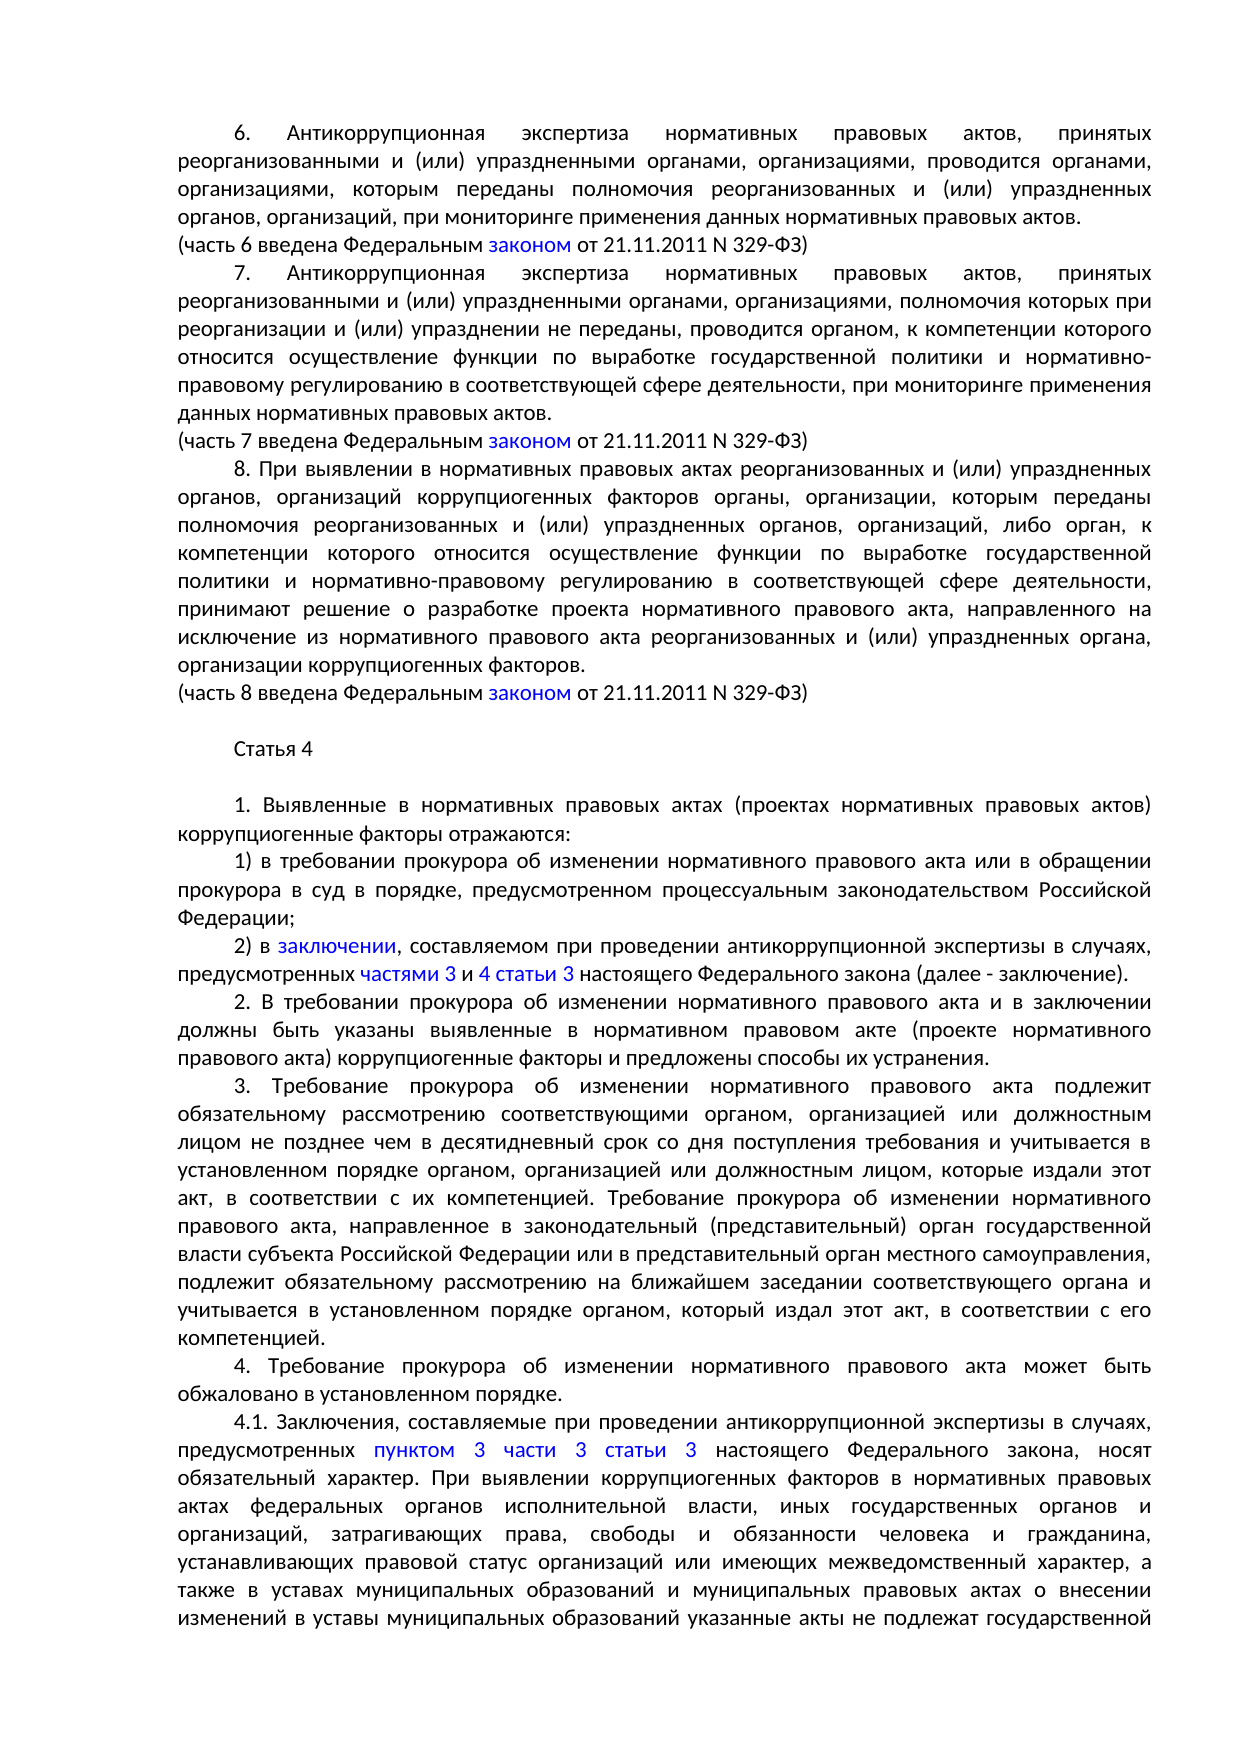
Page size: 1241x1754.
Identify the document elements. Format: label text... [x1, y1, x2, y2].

text Статья 4 [177, 734, 1152, 763]
text (часть 6 введена Федеральным законом от 21.11.2011 N 329-ФЗ) [177, 230, 1152, 258]
text 1. Выявленные в нормативных правовых актах (проектах нормативных правовых актов) коррупциогенные факторы отражаются: [177, 791, 1152, 847]
text 2) в заключении, составляемом при проведении антикоррупционной экспертизы в случаях, предусмотренных частями 3 и 4 статьи 3 настоящего Федерального закона (далее - заключение). [177, 931, 1152, 987]
text 8. При выявлении в нормативных правовых актах реорганизованных и (или) упраздненных органов, организаций коррупциогенных факторов органы, организации, которым переданы полномочия реорганизованных и (или) упраздненных органов, организаций, либо орган, к компетенции которого относится осуществление функции по выработке государственной политики и нормативно-правовому регулированию в соответствующей сфере деятельности, принимают решение о разработке проекта нормативного правового акта, направленного на исключение из нормативного правового акта реорганизованных и (или) упраздненных органа, организации коррупциогенных факторов. [177, 454, 1152, 678]
text (часть 7 введена Федеральным законом от 21.11.2011 N 329-ФЗ) [177, 426, 1152, 454]
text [177, 1407, 1152, 1631]
text 2. В требовании прокурора об изменении нормативного правового акта и в заключении должны быть указаны выявленные в нормативном правовом акте (проекте нормативного правового акта) коррупциогенные факторы и предложены способы их устранения. [177, 987, 1152, 1071]
text 7. Антикоррупционная экспертиза нормативных правовых актов, принятых реорганизованными и (или) упраздненными органами, организациями, полномочия которых при реорганизации и (или) упразднении не переданы, проводится органом, к компетенции которого относится осуществление функции по выработке государственной политики и нормативно-правовому регулированию в соответствующей сфере деятельности, при мониторинге применения данных нормативных правовых актов. [177, 258, 1152, 426]
text 4. Требование прокурора об изменении нормативного правового акта может быть обжаловано в установленном порядке. [177, 1351, 1152, 1407]
text 3. Требование прокурора об изменении нормативного правового акта подлежит обязательному рассмотрению соответствующими органом, организацией или должностным лицом не позднее чем в десятидневный срок со дня поступления требования и учитывается в установленном порядке органом, организацией или должностным лицом, которые издали этот акт, в соответствии с их компетенцией. Требование прокурора об изменении нормативного правового акта, направленное в законодательный (представительный) орган государственной власти субъекта Российской Федерации или в представительный орган местного самоуправления, подлежит обязательному рассмотрению на ближайшем заседании соответствующего органа и учитывается в установленном порядке органом, который издал этот акт, в соответствии с его компетенцией. [177, 1071, 1152, 1351]
text 1) в требовании прокурора об изменении нормативного правового акта или в обращении прокурора в суд в порядке, предусмотренном процессуальным законодательством Российской Федерации; [177, 847, 1152, 931]
text (часть 8 введена Федеральным законом от 21.11.2011 N 329-ФЗ) [177, 678, 1152, 707]
text 6. Антикоррупционная экспертиза нормативных правовых актов, принятых реорганизованными и (или) упраздненными органами, организациями, проводится органами, организациями, которым переданы полномочия реорганизованных и (или) упраздненных органов, организаций, при мониторинге применения данных нормативных правовых актов. [177, 118, 1152, 230]
